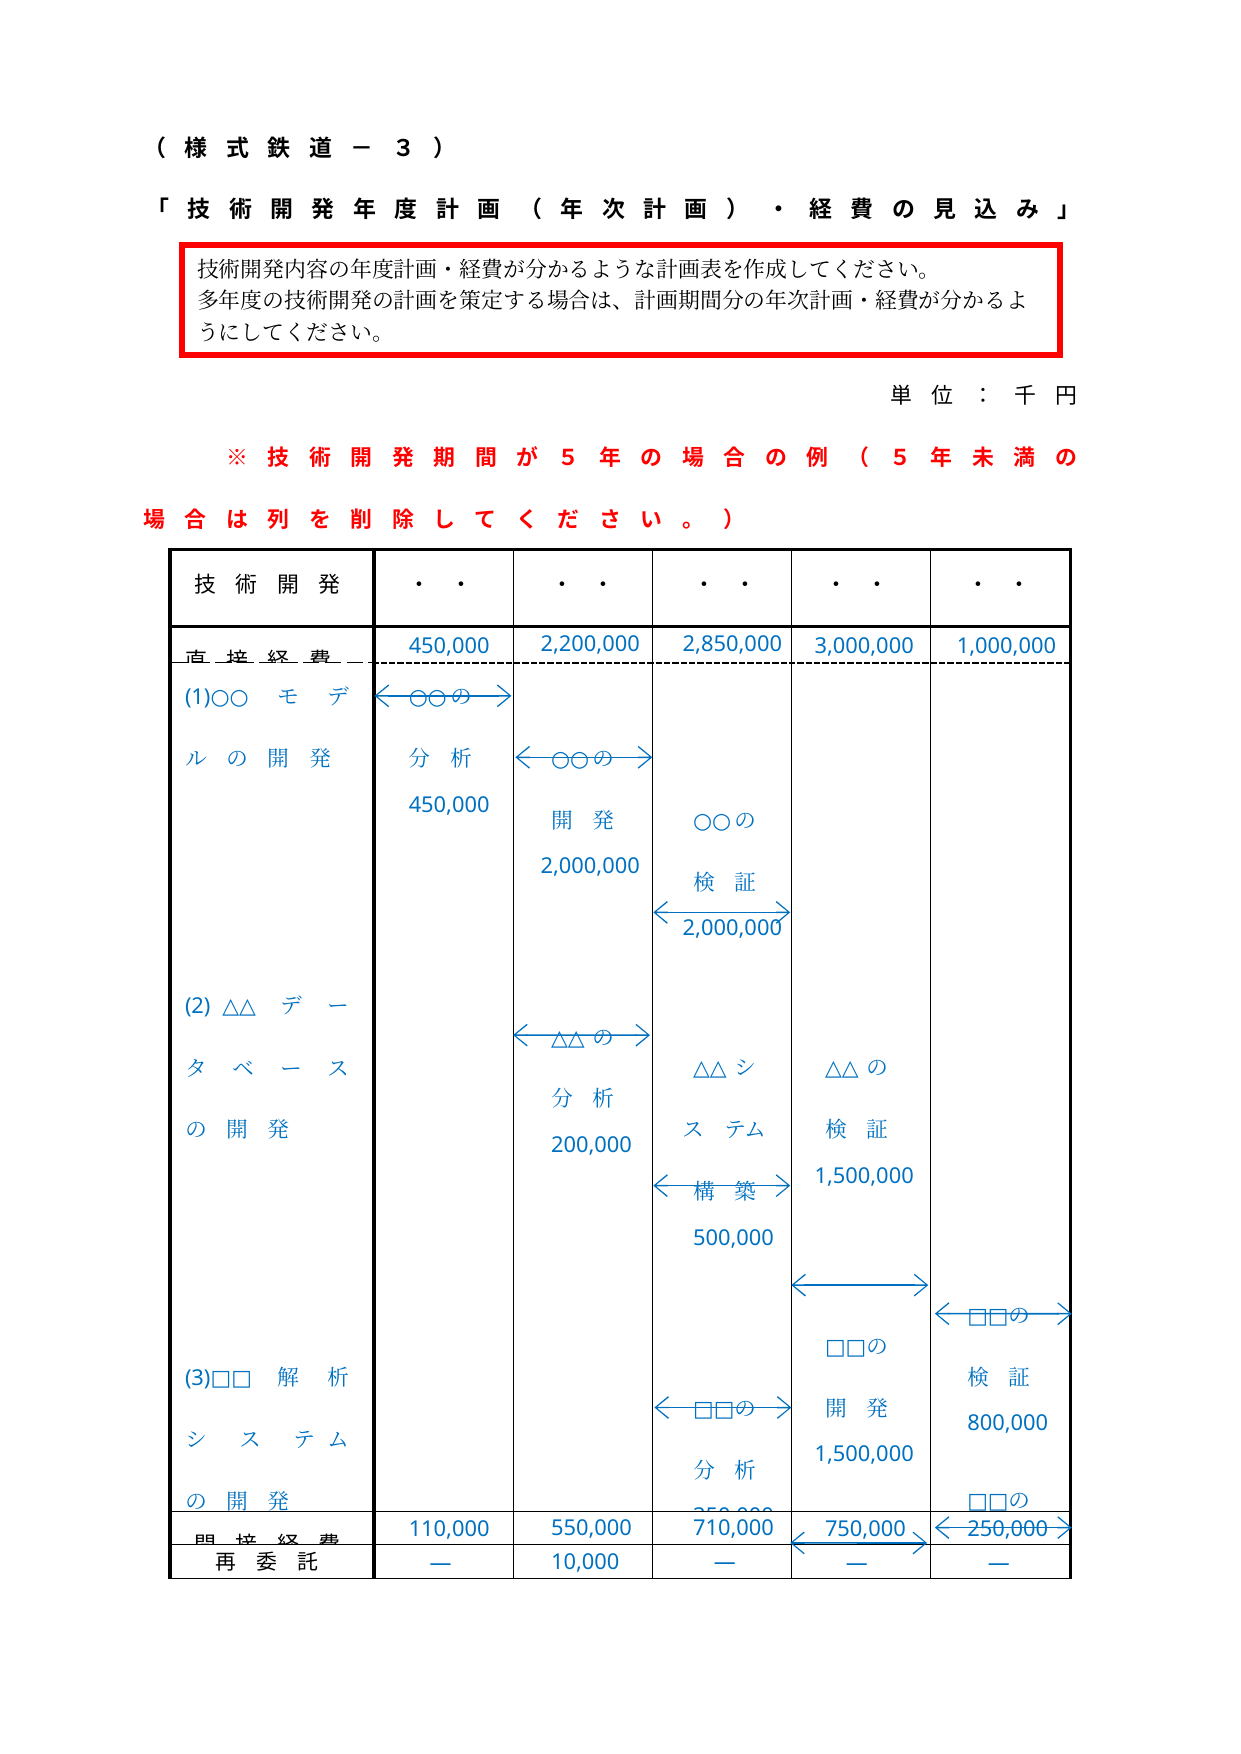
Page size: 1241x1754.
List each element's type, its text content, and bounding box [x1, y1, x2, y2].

table_cell 2,200,000 [514, 628, 652, 662]
table_cell (1)○○モデルの開発 (2) △△データベースの開発 (3)□□解析システムの開発 (4)標準的な仕様の開発 [172, 662, 372, 1511]
table_header ・・年度 [792, 551, 930, 624]
table_header ・・年度 [514, 551, 652, 624]
text （様式鉄道－３） [143, 115, 1097, 177]
table_cell ○○の検証 2,000,000 △△システム構築 500,000 □□の分析 350,000 [653, 662, 791, 912]
table_header 技術開発項目 [172, 551, 372, 624]
table_cell ○○の分析 450,000 [376, 662, 513, 1511]
table_cell 直接経費 [172, 628, 372, 662]
table_cell 3,000,000 [792, 628, 930, 662]
table_cell 250,000 [931, 1512, 1069, 1544]
table_cell 710,000 [653, 1512, 791, 1544]
text ※技術開発期間が５年の場合の例（５年未満の場合は列を削除してください。） [143, 424, 1097, 548]
table_cell 110,000 [376, 1512, 513, 1544]
table_cell 再委託費・共同実施費 [172, 1545, 372, 1578]
table_cell 2,850,000 [653, 628, 791, 662]
table_cell ○○の検証 2,000,000 △△システム構築 500,000 □□の分析 350,000 [653, 913, 791, 1185]
table_cell □□の検証 800,000 □□の取り纏め 200,000 [931, 662, 1069, 1511]
table_header ・・年度 [376, 551, 513, 624]
table_cell 10,000 [514, 1545, 652, 1578]
table_cell ― [653, 1545, 791, 1578]
table_cell △△の検証 1,500,000 □□の開発 1,500,000 [792, 662, 930, 1511]
table_cell ― [792, 1545, 930, 1578]
table_cell 450,000 [376, 628, 513, 662]
table_cell 1,000,000 [931, 628, 1069, 662]
table_cell ○○の検証 2,000,000 △△システム構築 500,000 □□の分析 350,000 [653, 1186, 791, 1511]
text 「技術開発年度計画（年次計画）・経費の見込み」 [143, 177, 1102, 239]
table_header ・・年度 [653, 551, 791, 624]
table_cell 550,000 [514, 1512, 652, 1544]
table_cell ○○の開発 2,000,000 △△の分析 200,000 [514, 662, 652, 1511]
table_cell ― [931, 1545, 1069, 1578]
table_cell ― [376, 1545, 513, 1578]
table_cell 750,000 [792, 1512, 930, 1544]
table_cell 間接経費 [172, 1512, 372, 1544]
table_header ・・年度 [931, 551, 1069, 624]
text 単位：千円 [143, 363, 1097, 424]
